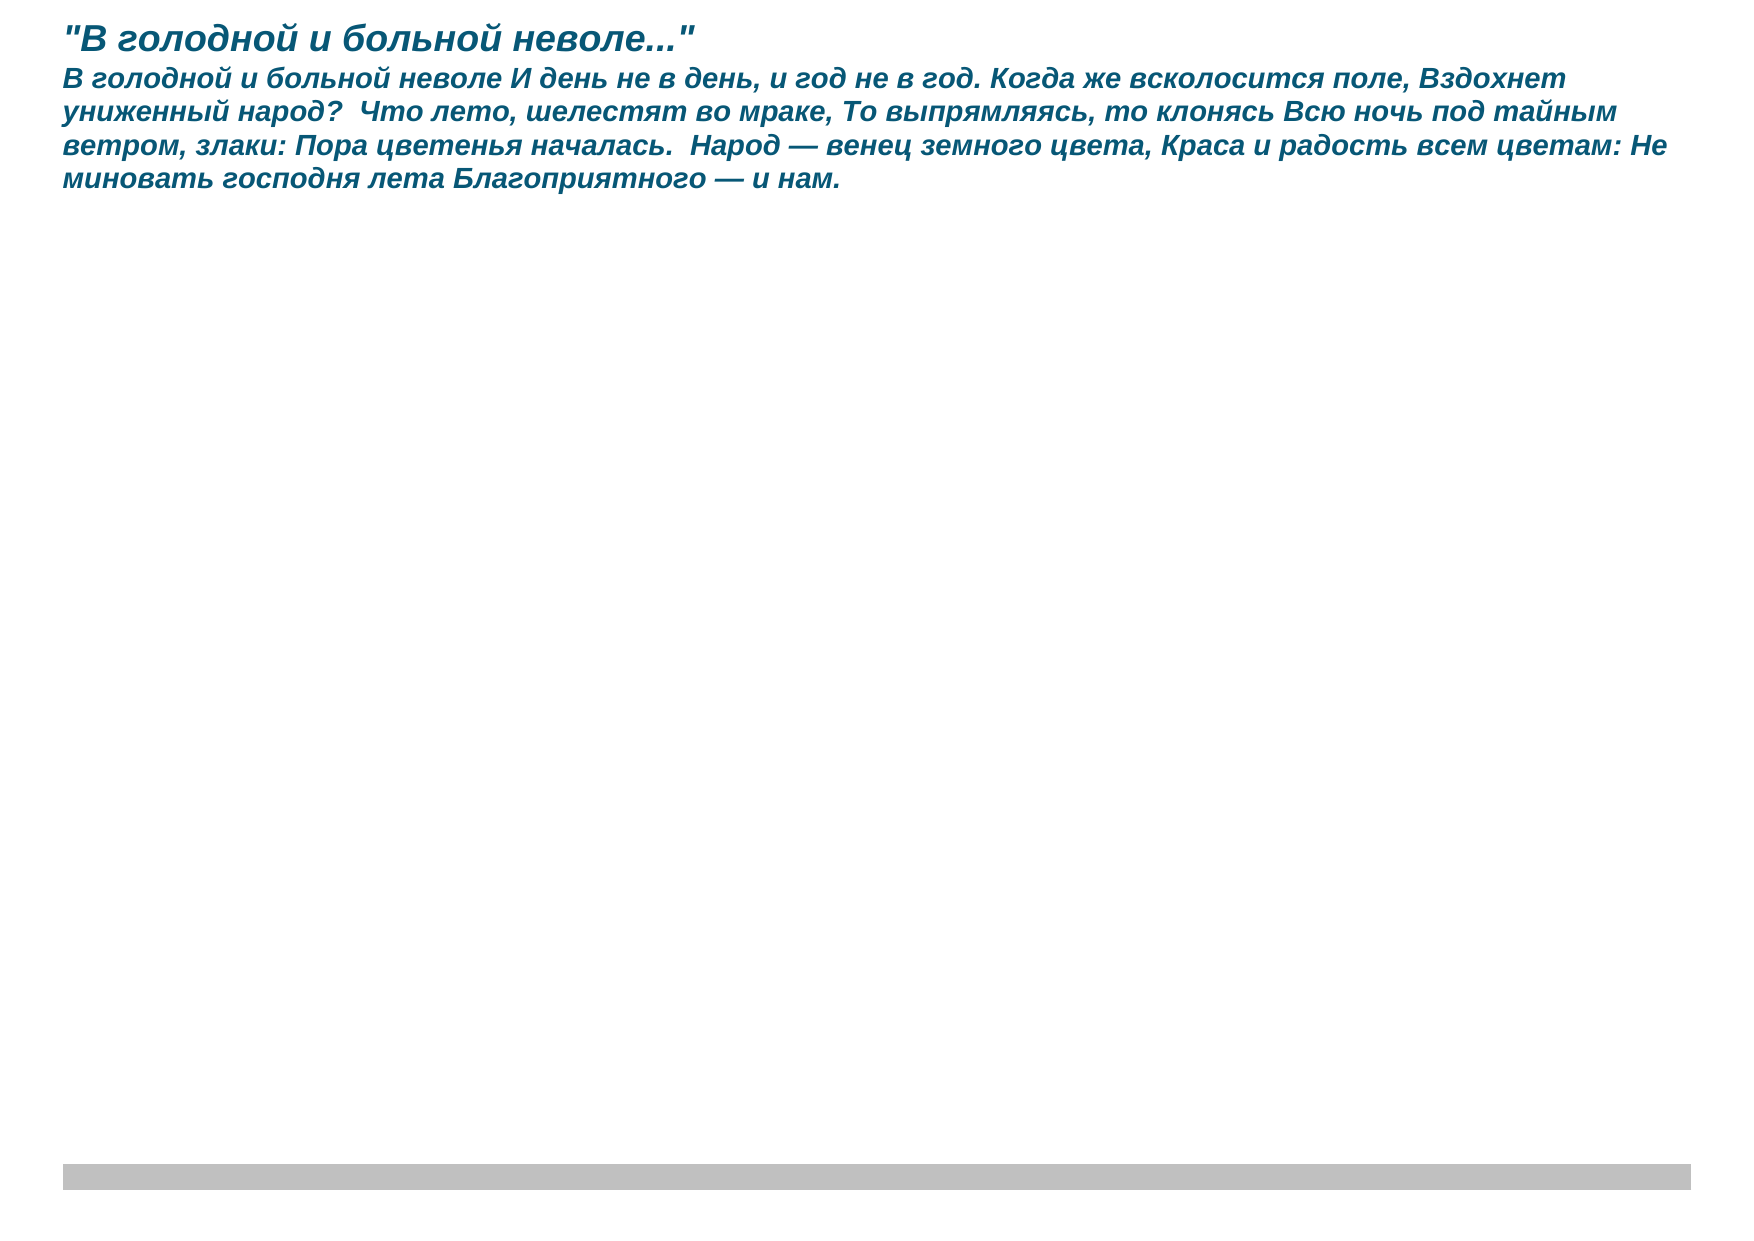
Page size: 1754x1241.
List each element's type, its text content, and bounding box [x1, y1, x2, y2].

text В голодной и больной неволе [62, 61, 1691, 195]
subtitle "В голодной и больной неволе..." [62, 17, 1691, 60]
